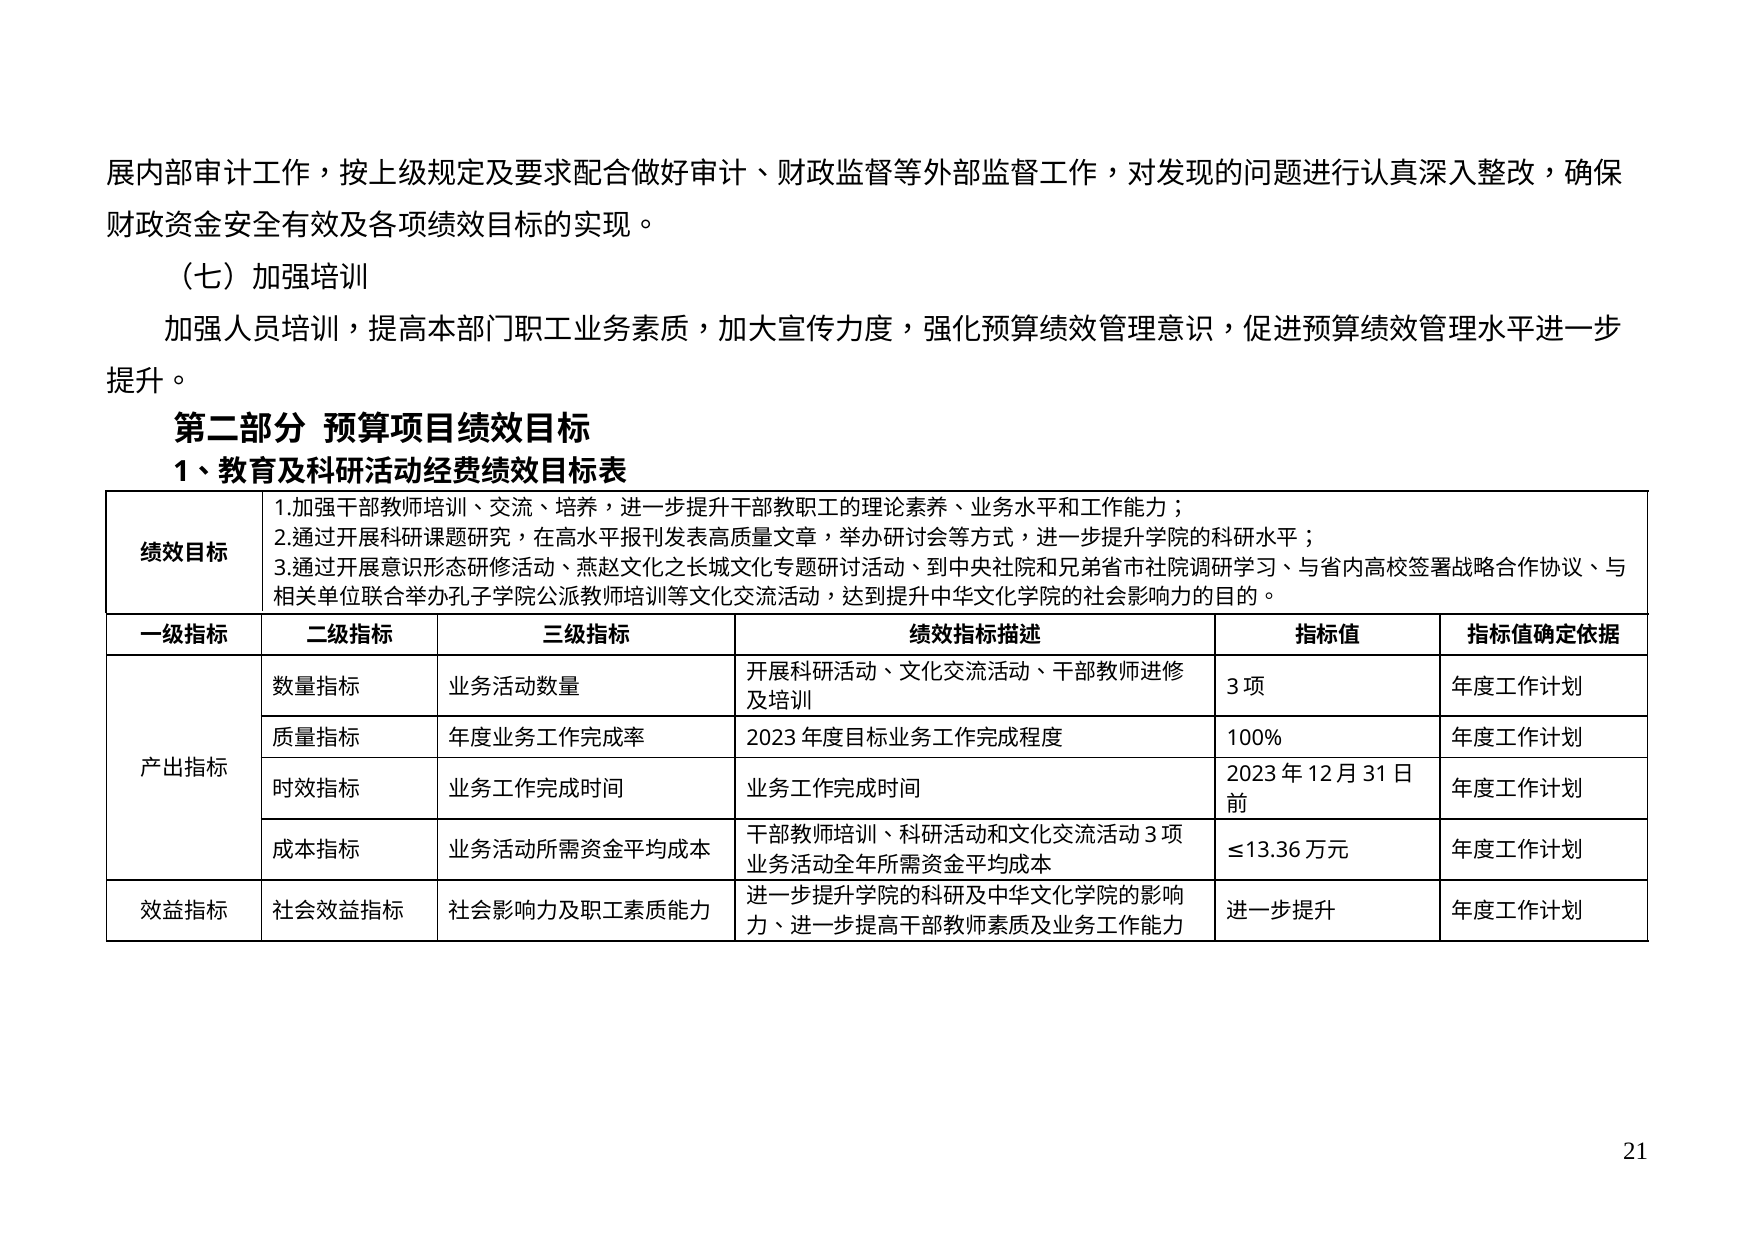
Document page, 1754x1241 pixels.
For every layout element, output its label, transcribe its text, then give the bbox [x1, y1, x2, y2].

table_header 绩效指标描述 [736, 615, 1214, 654]
table_cell 质量指标 [262, 717, 437, 757]
table_cell 年度业务工作完成率 [438, 717, 734, 757]
table_cell 年度工作计划 [1441, 717, 1647, 757]
table_cell ≤13.36万元 [1216, 820, 1439, 879]
table_cell 年度工作计划 [1441, 820, 1647, 879]
table_cell 成本指标 [262, 820, 437, 879]
table_cell 100% [1216, 717, 1439, 757]
table_cell 业务活动数量 [438, 656, 734, 715]
table_cell 年度工作计划 [1441, 656, 1647, 715]
table_cell 年度工作计划 [1441, 881, 1647, 940]
table_cell 3项 [1216, 656, 1439, 715]
table_cell 业务活动所需资金平均成本 [438, 820, 734, 879]
table_header 指标值确定依据 [1441, 615, 1647, 654]
table_cell 开展科研活动、文化交流活动、干部教师进修及培训 [736, 656, 1214, 715]
table_cell 时效指标 [262, 758, 437, 818]
table_cell 产出指标 [107, 656, 261, 879]
table_cell 业务工作完成时间 [736, 758, 1214, 818]
text 1、教育及科研活动经费绩效目标表 [106, 451, 1648, 490]
table_cell 效益指标 [107, 881, 261, 940]
table_cell 社会影响力及职工素质能力 [438, 881, 734, 940]
table_header 一级指标 [107, 615, 261, 654]
table_cell 2023年度目标业务工作完成程度 [736, 717, 1214, 757]
table_cell 数量指标 [262, 656, 437, 715]
table_header 三级指标 [438, 615, 734, 654]
table_header 指标值 [1216, 615, 1439, 654]
table_cell 进一步提升学院的科研及中华文化学院的影响力、进一步提高干部教师素质及业务工作能力 [736, 881, 1214, 940]
table_header 绩效目标 [107, 492, 262, 611]
table_header 二级指标 [262, 615, 437, 654]
table_cell 业务工作完成时间 [438, 758, 734, 818]
text （七）加强培训 [106, 246, 1648, 298]
text 加强人员培训，提高本部门职工业务素质，加大宣传力度，强化预算绩效管理意识，促进预算绩效管理水平进一步提升。 [106, 298, 1648, 402]
table_cell 进一步提升 [1216, 881, 1439, 940]
text 第二部分 预算项目绩效目标 [106, 402, 1648, 451]
table_cell 2023年12月31日前 [1216, 758, 1439, 818]
table_cell 干部教师培训、科研活动和文化交流活动3项业务活动全年所需资金平均成本 [736, 820, 1214, 879]
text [106, 142, 1648, 246]
table_header 1.加强干部教师培训、交流、培养，进一步提升干部教职工的理论素养、业务水平和工作能力； 2.通过开展科研课题研究，在高水平报刊发表高质量文章，举办研讨会等方式，进一步提升学院的科研水平； 3.通过开展意识形态研修活动、燕赵文化之长城文化专题研讨活动、到中央社院和兄弟省市社院调研学习、与省内高校签署战略合作协议、与相关单位联合举办孔子学院公派教师培训等文化交流活动，达到提升中华文化学院的社会影响力的目的。 [263, 492, 1647, 611]
table_cell 年度工作计划 [1441, 758, 1647, 818]
table_cell 社会效益指标 [262, 881, 437, 940]
